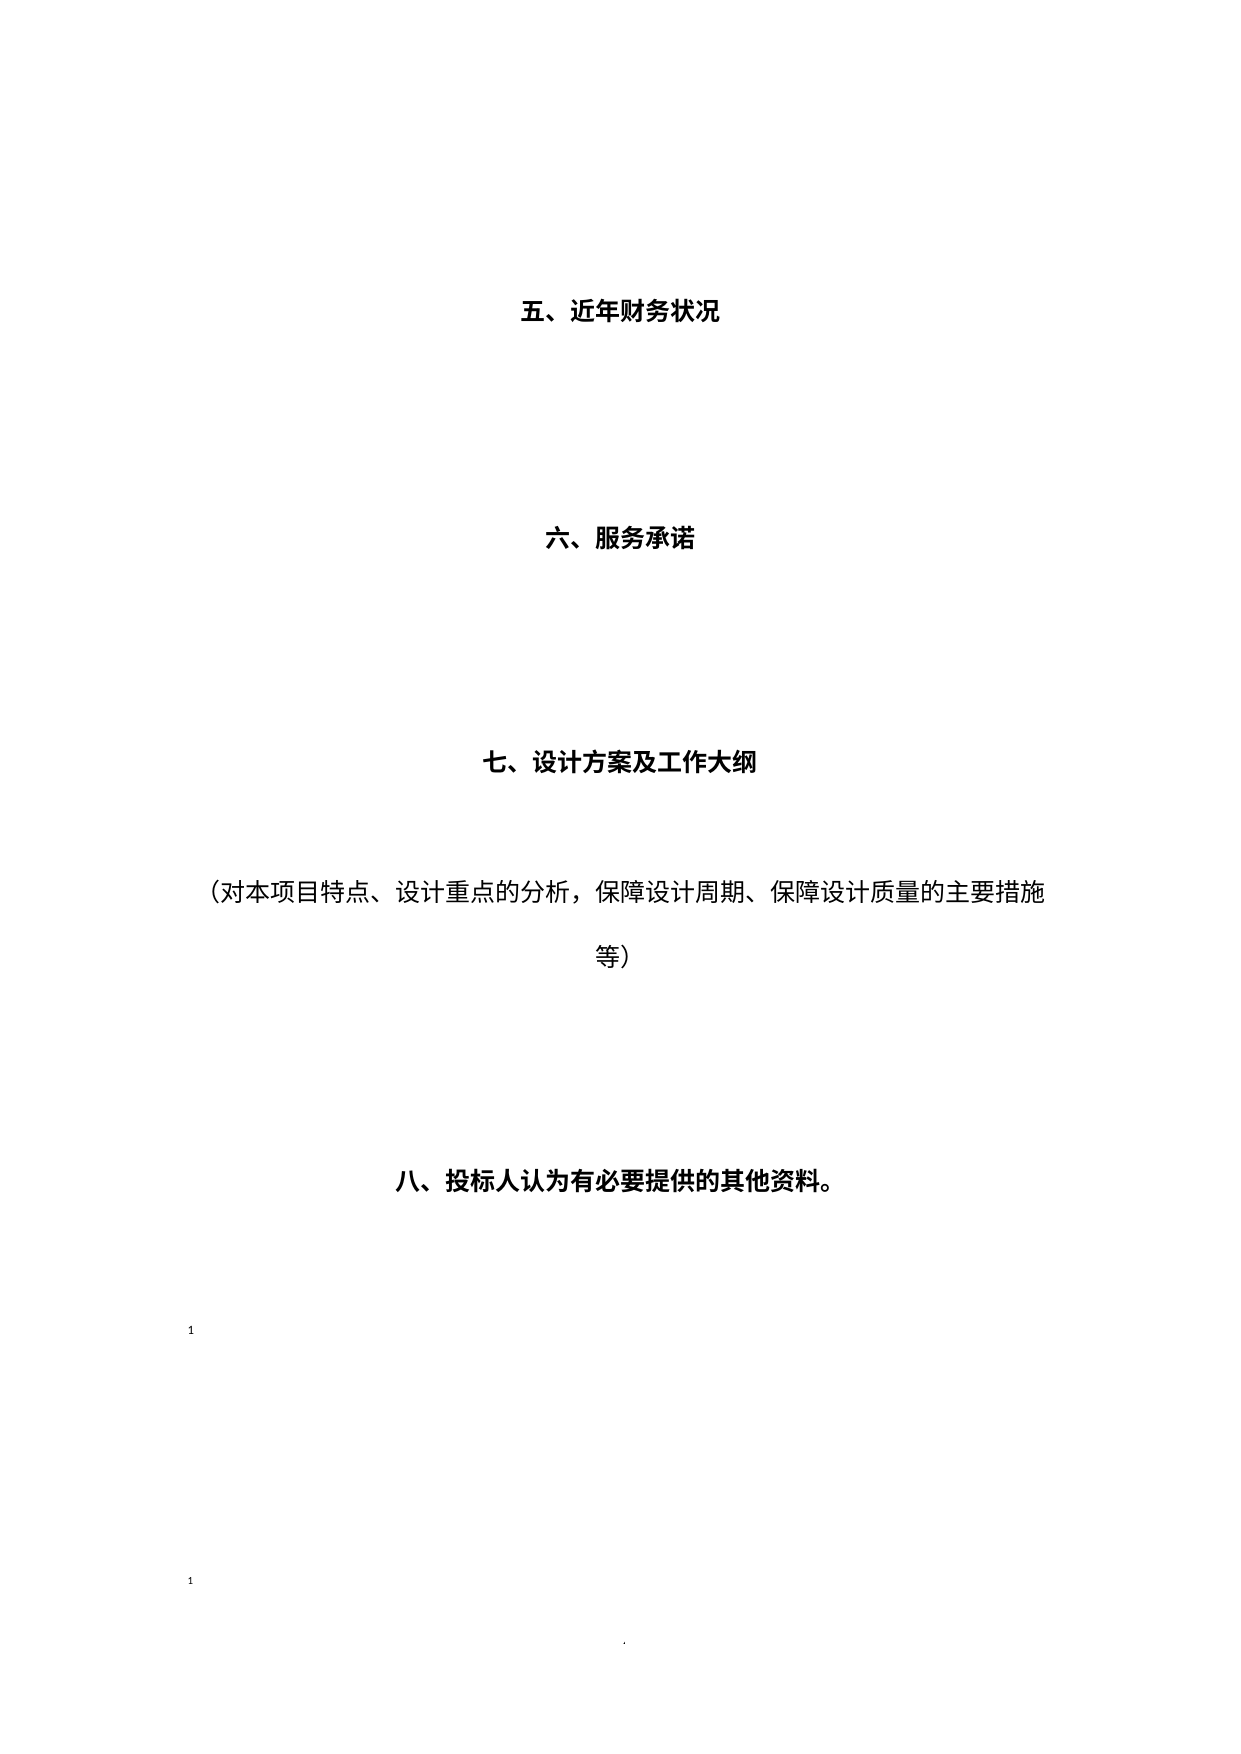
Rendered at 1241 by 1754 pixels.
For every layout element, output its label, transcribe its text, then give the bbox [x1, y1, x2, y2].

text 八、投标人认为有必要提供的其他资料。 [187, 1147, 1053, 1212]
text 七、设计方案及工作大纲 [187, 728, 1053, 793]
text 六、服务承诺 [187, 504, 1053, 569]
text （对本项目特点、设计重点的分析，保障设计周期、保障设计质量的主要措施等） [187, 858, 1053, 988]
text 五、近年财务状况 [187, 277, 1053, 342]
